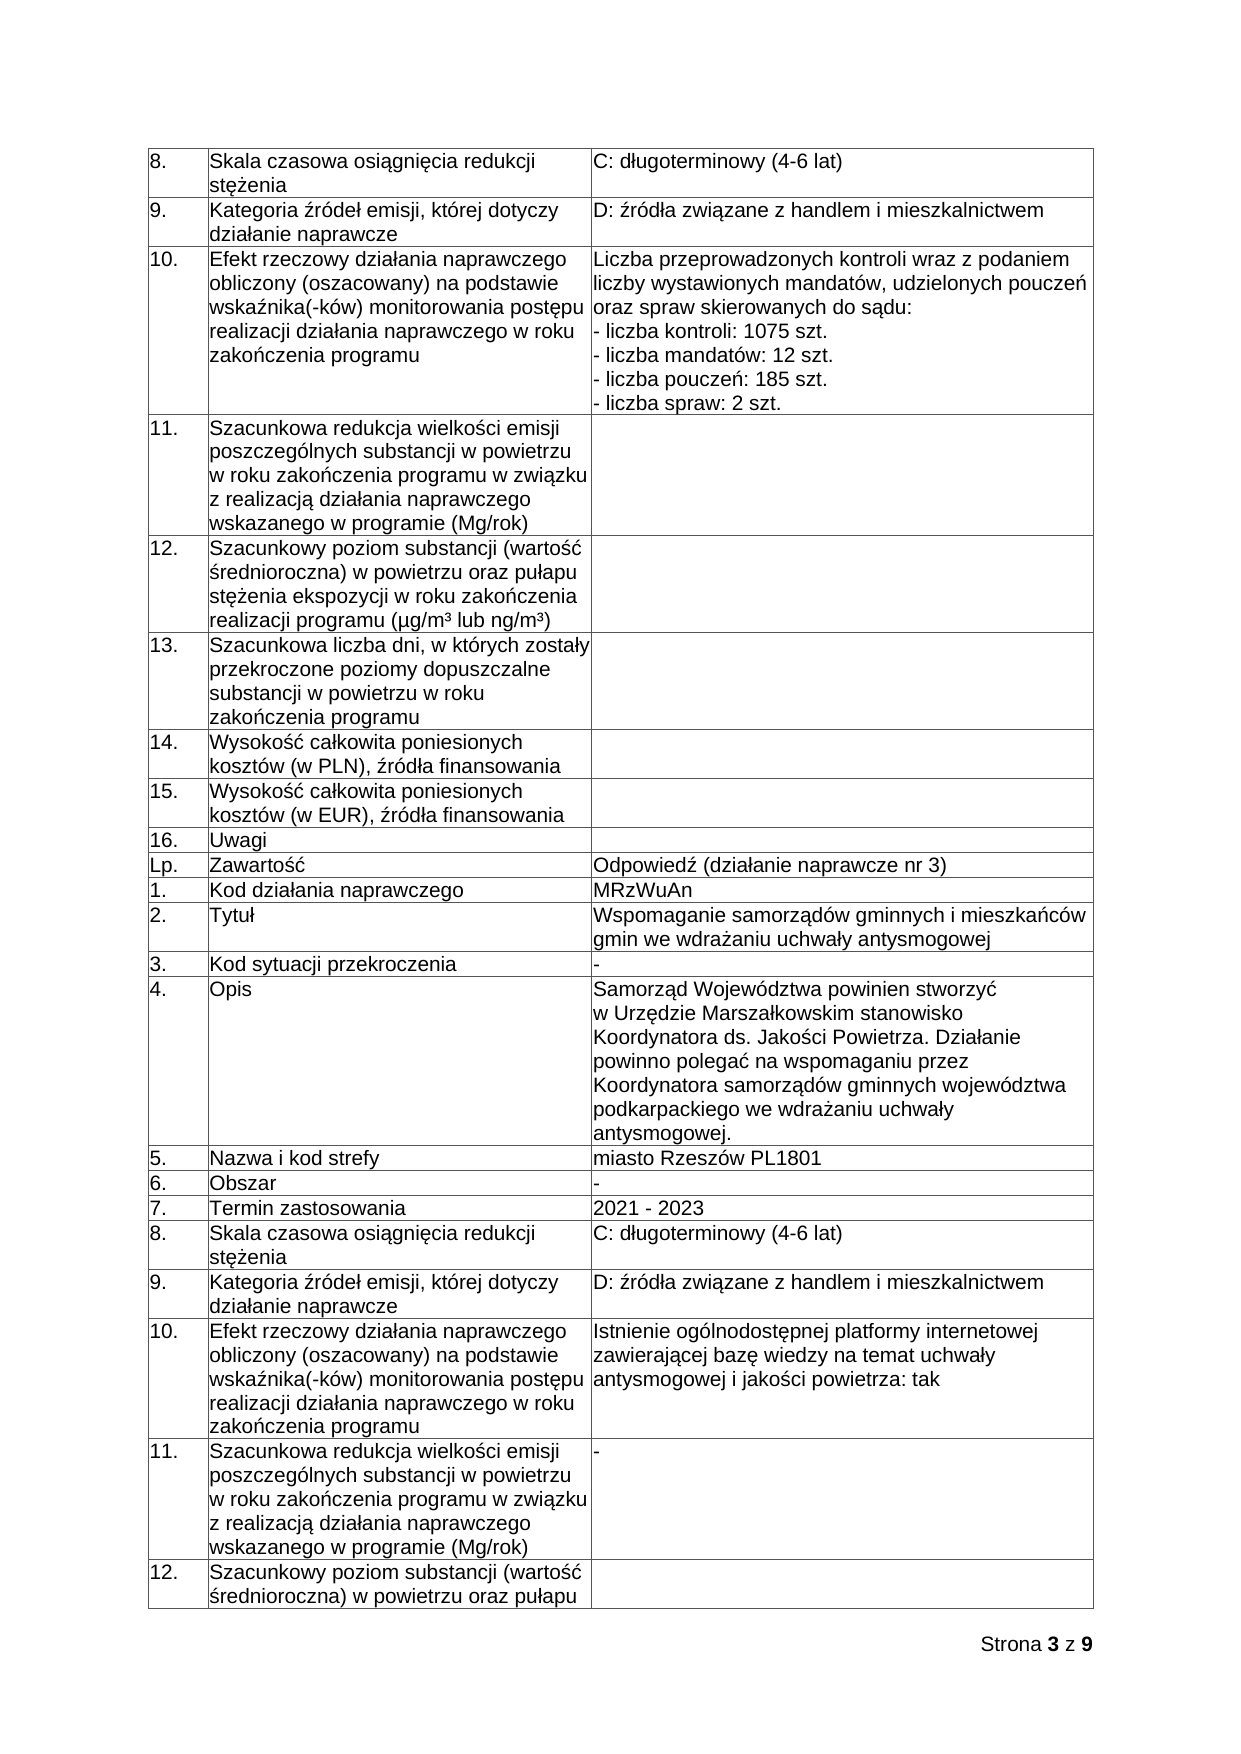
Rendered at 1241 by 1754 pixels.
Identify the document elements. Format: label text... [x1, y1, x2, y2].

table_cell C: długoterminowy (4-6 lat) [592, 1221, 1093, 1268]
table_cell Szacunkowa liczba dni, w których zostały przekroczone poziomy dopuszczalne substancji w powietrzu w roku zakończenia programu [209, 633, 591, 729]
table_cell Skala czasowa osiągnięcia redukcji stężenia [209, 1221, 591, 1268]
table_cell Kod działania naprawczego [209, 878, 591, 902]
table_cell Szacunkowa redukcja wielkości emisji poszczególnych substancji w powietrzu w roku zakończenia programu w związku z realizacją działania naprawczego wskazanego w programie (Mg/rok) [209, 1439, 591, 1559]
table_cell 6. [149, 1171, 208, 1194]
table_cell C: długoterminowy (4-6 lat) [592, 149, 1093, 197]
table_cell 12. [149, 536, 208, 632]
table_cell 2. [149, 903, 208, 951]
table_cell Skala czasowa osiągnięcia redukcji stężenia [209, 149, 591, 197]
table_cell [592, 730, 1093, 778]
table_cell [209, 1560, 591, 1608]
table_cell 15. [149, 779, 208, 827]
table_cell 9. [149, 198, 208, 246]
table_cell D: źródła związane z handlem i mieszkalnictwem [592, 1270, 1093, 1317]
table_cell 2021 - 2023 [592, 1196, 1093, 1219]
table_cell Efekt rzeczowy działania naprawczego obliczony (oszacowany) na podstawie wskaźnika(-ków) monitorowania postępu realizacji działania naprawczego w roku zakończenia programu [209, 247, 591, 414]
table_cell - [592, 1439, 1093, 1559]
table_cell - [592, 952, 1093, 976]
table_cell Wysokość całkowita poniesionych kosztów (w PLN), źródła finansowania [209, 730, 591, 778]
table_cell 10. [149, 247, 208, 414]
table_cell 16. [149, 828, 208, 852]
table_cell Opis [209, 977, 591, 1144]
table_cell [592, 1560, 1093, 1608]
table_cell 13. [149, 633, 208, 729]
table_cell 11. [149, 1439, 208, 1559]
table_cell 3. [149, 952, 208, 976]
table_cell [592, 779, 1093, 827]
table_cell - [592, 1171, 1093, 1194]
table_cell Szacunkowa redukcja wielkości emisji poszczególnych substancji w powietrzu w roku zakończenia programu w związku z realizacją działania naprawczego wskazanego w programie (Mg/rok) [209, 415, 591, 535]
table_cell miasto Rzeszów PL1801 [592, 1146, 1093, 1169]
table_cell 5. [149, 1146, 208, 1169]
table_cell Wspomaganie samorządów gminnych i mieszkańców gmin we wdrażaniu uchwały antysmogowej [592, 903, 1093, 951]
table_cell Zawartość [209, 853, 591, 877]
table_cell Lp. [149, 853, 208, 877]
table_cell Obszar [209, 1171, 591, 1194]
table_cell MRzWuAn [592, 878, 1093, 902]
table_cell D: źródła związane z handlem i mieszkalnictwem [592, 198, 1093, 246]
table_cell Kategoria źródeł emisji, której dotyczy działanie naprawcze [209, 198, 591, 246]
table_cell Nazwa i kod strefy [209, 1146, 591, 1169]
table_cell Termin zastosowania [209, 1196, 591, 1219]
table_cell Istnienie ogólnodostępnej platformy internetowej zawierającej bazę wiedzy na temat uchwały antysmogowej i jakości powietrza: tak [592, 1319, 1093, 1438]
table_cell 11. [149, 415, 208, 535]
table_cell [592, 828, 1093, 852]
table_cell Tytuł [209, 903, 591, 951]
table_cell 4. [149, 977, 208, 1144]
table_cell 10. [149, 1319, 208, 1438]
table_cell 8. [149, 1221, 208, 1268]
table_cell Samorząd Województwa powinien stworzyć w Urzędzie Marszałkowskim stanowisko Koordynatora ds. Jakości Powietrza. Działanie powinno polegać na wspomaganiu przez Koordynatora samorządów gminnych województwa podkarpackiego we wdrażaniu uchwały antysmogowej. [592, 977, 1093, 1144]
table_cell 1. [149, 878, 208, 902]
table_cell Odpowiedź (działanie naprawcze nr 3) [592, 853, 1093, 877]
table_cell 14. [149, 730, 208, 778]
table_cell Kategoria źródeł emisji, której dotyczy działanie naprawcze [209, 1270, 591, 1317]
table_cell Wysokość całkowita poniesionych kosztów (w EUR), źródła finansowania [209, 779, 591, 827]
table_cell Efekt rzeczowy działania naprawczego obliczony (oszacowany) na podstawie wskaźnika(-ków) monitorowania postępu realizacji działania naprawczego w roku zakończenia programu [209, 1319, 591, 1438]
table_cell 7. [149, 1196, 208, 1219]
table_cell [592, 536, 1093, 632]
table_cell [592, 415, 1093, 535]
table_cell 8. [149, 149, 208, 197]
table_cell 9. [149, 1270, 208, 1317]
table_cell [592, 633, 1093, 729]
table_cell Kod sytuacji przekroczenia [209, 952, 591, 976]
table_cell Liczba przeprowadzonych kontroli wraz z podaniem liczby wystawionych mandatów, udzielonych pouczeń oraz spraw skierowanych do sądu: - liczba kontroli: 1075 szt. - liczba mandatów: 12 szt. - liczba pouczeń: 185 szt. - liczba spraw: 2 szt. [592, 247, 1093, 414]
table_cell Uwagi [209, 828, 591, 852]
table_cell 12. [149, 1560, 208, 1608]
